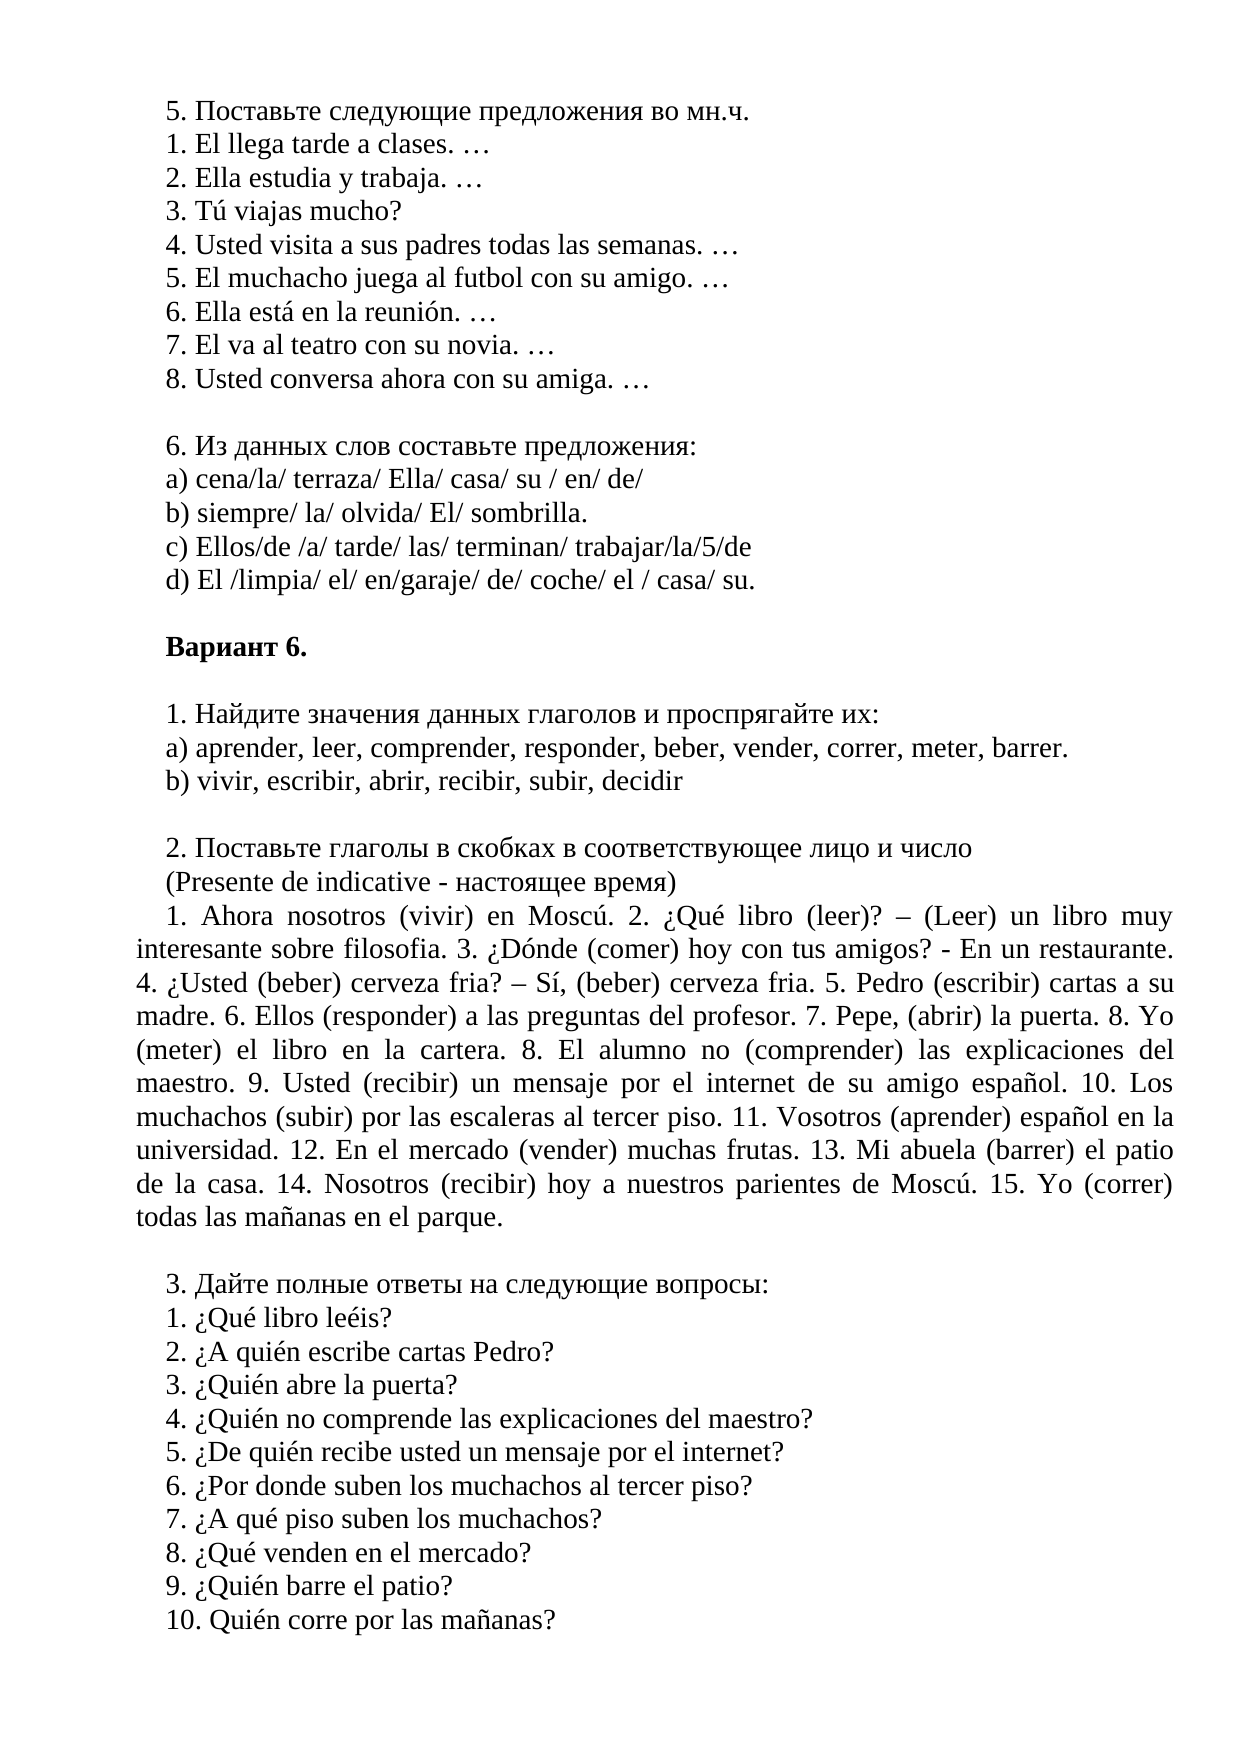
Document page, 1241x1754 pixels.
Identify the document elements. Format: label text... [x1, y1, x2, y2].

text a) aprender, leer, comprender, responder, beber, vender, correr, meter, barrer. [136, 730, 1175, 763]
text 7. El va al teatro con su novia. … [136, 327, 1175, 361]
text 8. ¿Qué venden en el mercado? [136, 1535, 1175, 1568]
text 8. Usted conversa ahora con su amiga. … [136, 361, 1175, 394]
text 2. ¿A quién escribe cartas Pedro? [136, 1334, 1175, 1367]
text 7. ¿A qué piso suben los muchachos? [136, 1501, 1175, 1535]
text 6. ¿Por donde suben los muchachos al tercer piso? [136, 1468, 1175, 1501]
text 6. Ella está en la reunión. … [136, 294, 1175, 327]
text b) siempre/ la/ olvida/ El/ sombrilla. [136, 495, 1175, 529]
text 1. Ahora nosotros (vivir) en Moscú. 2. ¿Qué libro (leer)? – (Leer) un libro muy interesante sobre filosofia. 3. ¿Dónde (comer) hoy con tus amigos? - En un restaurante. 4. ¿Usted (beber) cerveza fria? – Sí, (beber) cerveza fria. 5. Pedro (escribir) cartas a su madre. 6. Ellos (responder) a las preguntas del profesor. 7. Pepe, (abrir) la puerta. 8. Yo (meter) el libro en la cartera. 8. El alumno no (comprender) las explicaciones del maestro. 9. Usted (recibir) un mensaje por el internet de su amigo español. 10. Los muchachos (subir) por las escaleras al tercer piso. 11. Vosotros (aprender) español en la universidad. 12. En el mercado (vender) muchas frutas. 13. Mi abuela (barrer) el patio de la casa. 14. Nosotros (recibir) hoy a nuestros parientes de Moscú. 15. Yo (correr) todas las mañanas en el parque. [136, 898, 1175, 1233]
text d) El /limpia/ el/ en/garaje/ de/ coche/ el / casa/ su. [136, 562, 1175, 596]
text 1. El llega tarde a clases. … [136, 126, 1175, 160]
text 4. Usted visita a sus padres todas las semanas. … [136, 227, 1175, 260]
text (Presente de indicative - настоящее время) [136, 864, 1175, 898]
text 1. Найдите значения данных глаголов и проспрягайте их: [136, 696, 1175, 730]
text 2. Поставьте глаголы в скобках в соответствующее лицо и число [136, 831, 1175, 864]
text 4. ¿Quién no comprende las explicaciones del maestro? [136, 1401, 1175, 1434]
text 5. ¿De quién recibe usted un mensaje por el internet? [136, 1434, 1175, 1468]
text a) cena/la/ terraza/ Ella/ casa/ su / en/ de/ [136, 462, 1175, 495]
text 3. ¿Quién abre la puerta? [136, 1367, 1175, 1401]
text Вариант 6. [136, 629, 1175, 663]
text 3. Tú viajas mucho? [136, 193, 1175, 227]
text 2. Ella estudia y trabaja. … [136, 160, 1175, 193]
text b) vivir, escribir, abrir, recibir, subir, decidir [136, 763, 1175, 797]
text c) Ellos/de /a/ tarde/ las/ terminan/ trabajar/la/5/de [136, 529, 1175, 562]
text 3. Дайте полные ответы на следующие вопросы: [136, 1267, 1175, 1300]
text 10. Quién corre por las mañanas? [136, 1602, 1175, 1636]
text 1. ¿Qué libro leéis? [136, 1300, 1175, 1334]
text 6. Из данных слов составьте предложения: [136, 428, 1175, 462]
text 5. Поставьте следующие предложения во мн.ч. [136, 93, 1175, 126]
text 9. ¿Quién barre el patio? [136, 1568, 1175, 1602]
text 5. El muchacho juega al futbol con su amigo. … [136, 260, 1175, 294]
